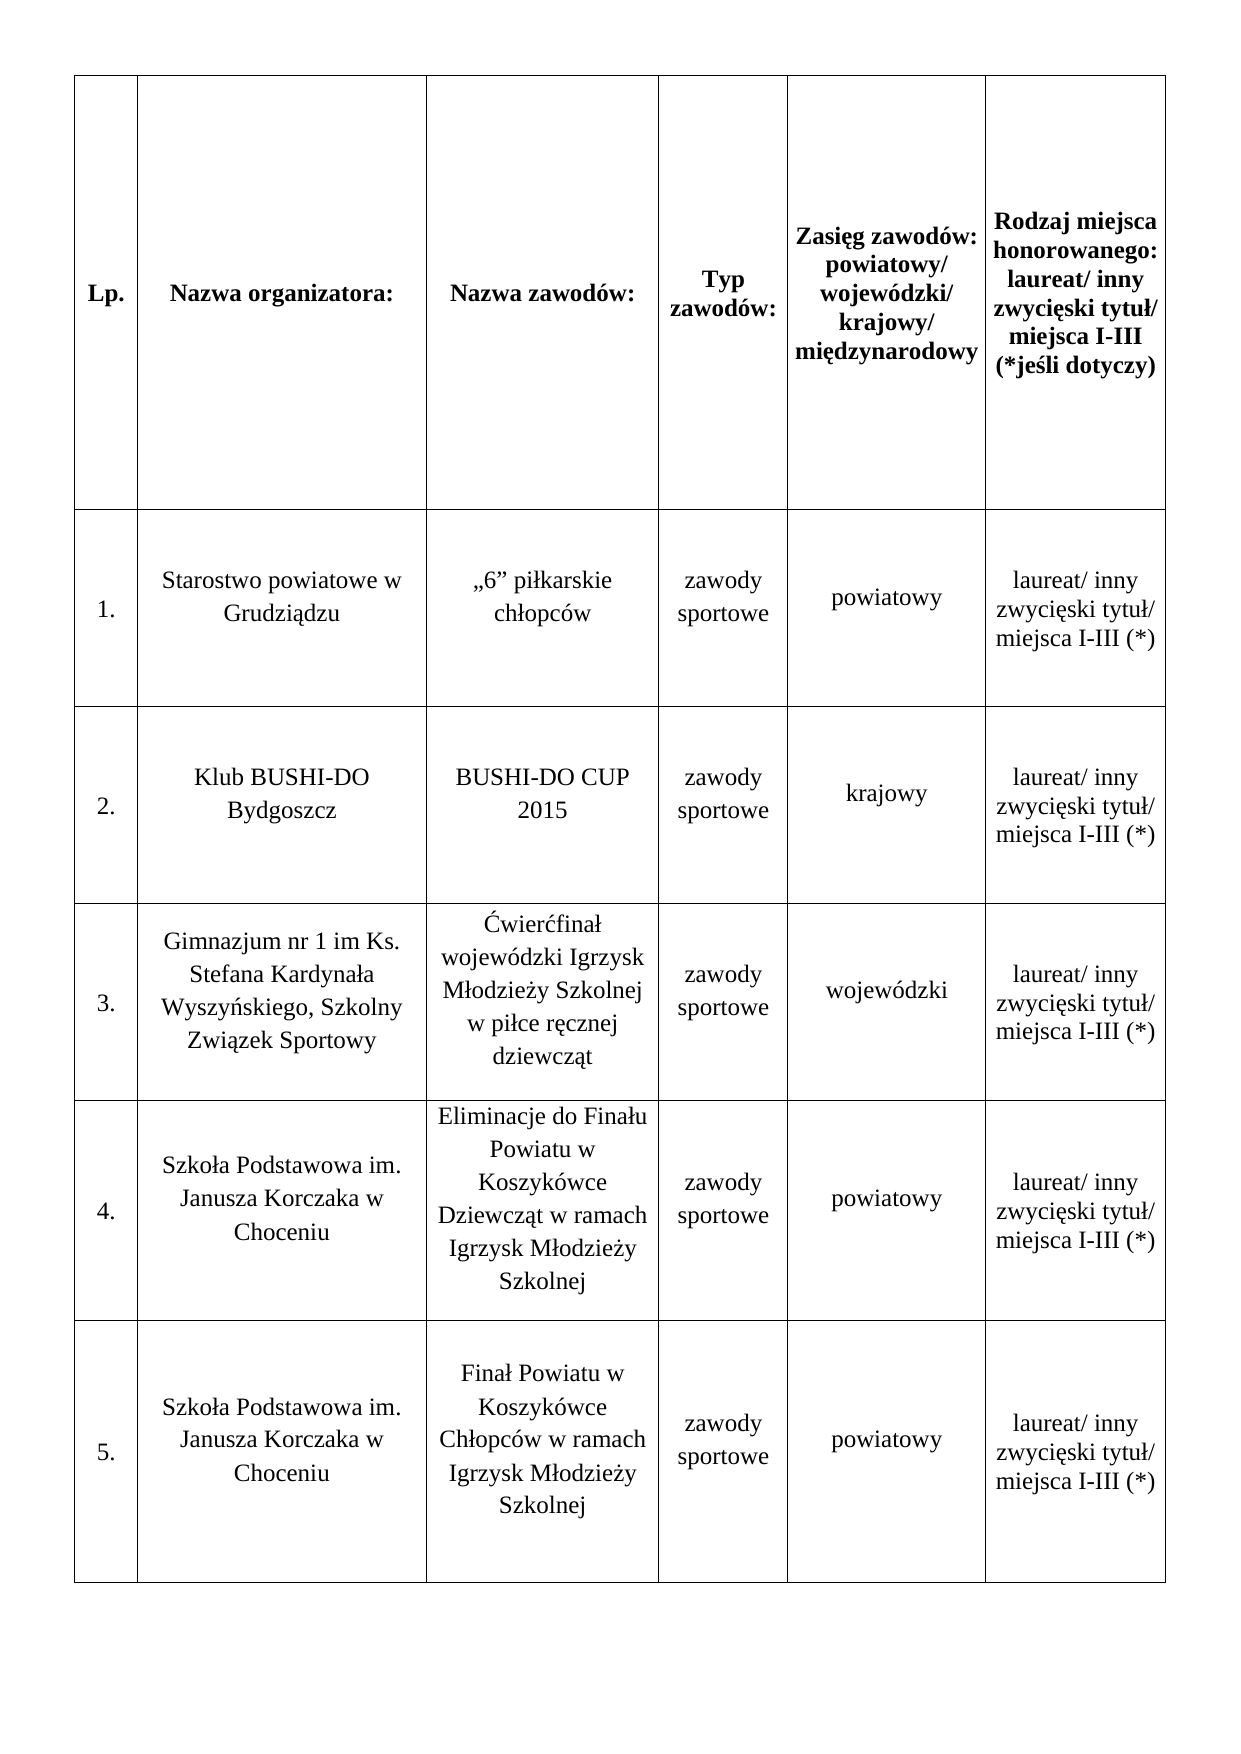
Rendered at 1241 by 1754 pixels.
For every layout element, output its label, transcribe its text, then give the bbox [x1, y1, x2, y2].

table_cell Typ zawodów: [659, 76, 787, 509]
table_cell powiatowy [788, 1321, 985, 1582]
table_cell Nazwa zawodów: [427, 76, 658, 509]
table_cell 2. [75, 707, 137, 903]
table_cell Lp. [75, 76, 137, 509]
table_cell powiatowy [788, 1101, 985, 1319]
table_cell Finał Powiatu w Koszykówce Chłopców w ramach Igrzysk Młodzieży Szkolnej [427, 1321, 658, 1582]
table_cell Zasięg zawodów: powiatowy/ wojewódzki/ krajowy/ międzynarodowy [788, 76, 985, 509]
table_cell zawody sportowe [659, 1321, 787, 1582]
table_cell zawody sportowe [659, 510, 787, 706]
table_cell BUSHI-DO CUP 2015 [427, 707, 658, 903]
table_cell wojewódzki [788, 904, 985, 1100]
table_cell powiatowy [788, 510, 985, 706]
table_cell 3. [75, 904, 137, 1100]
table_cell zawody sportowe [659, 1101, 787, 1319]
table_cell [986, 1321, 1165, 1582]
table_cell krajowy [788, 707, 985, 903]
table_cell Nazwa organizatora: [138, 76, 426, 509]
table_cell laureat/ inny zwycięski tytuł/ miejsca I-III (*) [986, 707, 1165, 903]
table_cell laureat/ inny zwycięski tytuł/ miejsca I-III (*) [986, 510, 1165, 706]
table_cell Klub BUSHI-DO Bydgoszcz [138, 707, 426, 903]
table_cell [138, 1321, 426, 1582]
table_cell laureat/ inny zwycięski tytuł/ miejsca I-III (*) [986, 1101, 1165, 1319]
table_cell zawody sportowe [659, 707, 787, 903]
table_cell 5. [75, 1321, 137, 1582]
table_cell Rodzaj miejsca honorowanego: laureat/ inny zwycięski tytuł/ miejsca I-III (*jeśli dotyczy) [986, 76, 1165, 509]
table_cell 1. [75, 510, 137, 706]
table_cell Starostwo powiatowe w Grudziądzu [138, 510, 426, 706]
table_cell zawody sportowe [659, 904, 787, 1100]
table_cell Eliminacje do Finału Powiatu w Koszykówce Dziewcząt w ramach Igrzysk Młodzieży Szkolnej [427, 1101, 658, 1319]
table_cell laureat/ inny zwycięski tytuł/ miejsca I-III (*) [986, 904, 1165, 1100]
table_cell Gimnazjum nr 1 im Ks. Stefana Kardynała Wyszyńskiego, Szkolny Związek Sportowy [138, 904, 426, 1100]
table_cell Ćwierćfinał wojewódzki Igrzysk Młodzieży Szkolnej w piłce ręcznej dziewcząt [427, 904, 658, 1100]
table_cell „6” piłkarskie chłopców [427, 510, 658, 706]
table_cell Szkoła Podstawowa im. Janusza Korczaka w Choceniu [138, 1101, 426, 1319]
table_cell 4. [75, 1101, 137, 1319]
